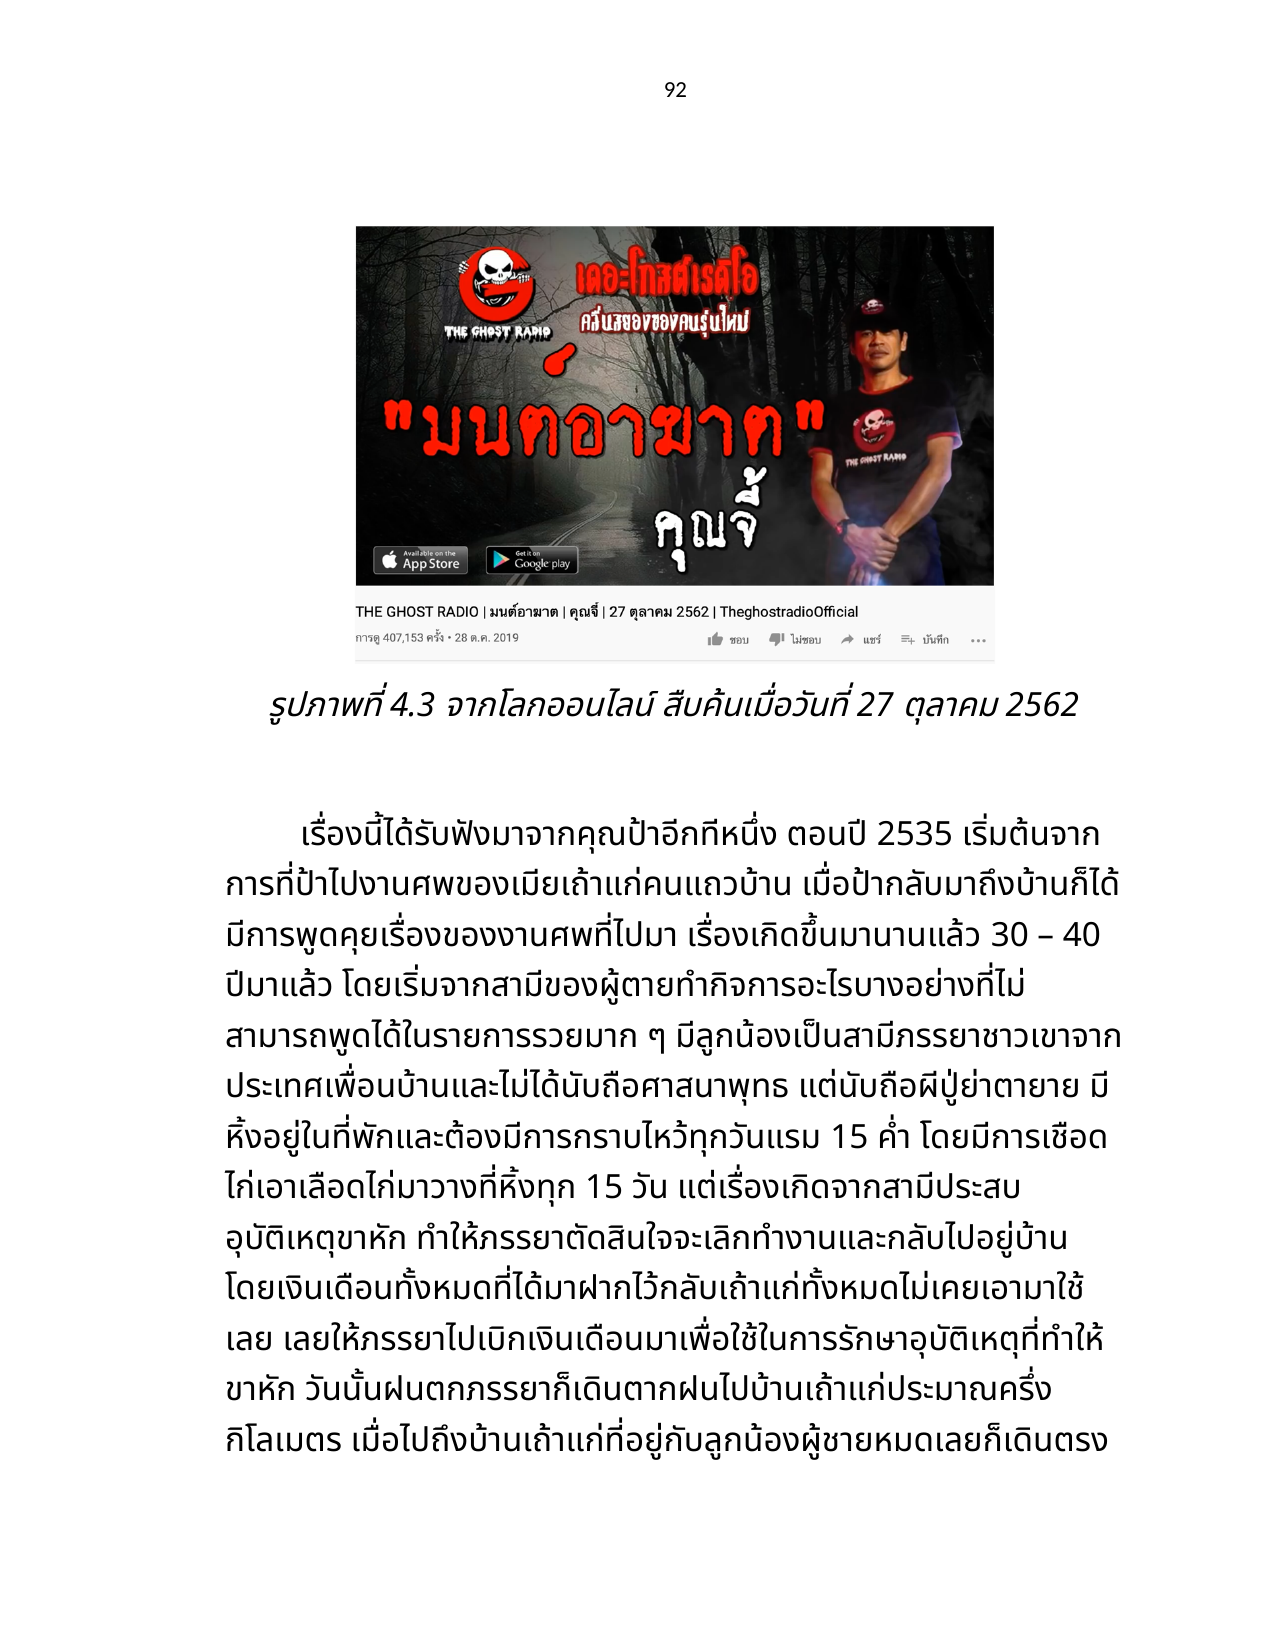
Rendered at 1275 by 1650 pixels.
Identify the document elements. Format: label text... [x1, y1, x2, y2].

text รูปภาพที่ 4.3 จากโลกออนไลน์ สืบค้นเมื่อวันที่ 27 ตุลาคม 2562 [225, 680, 1125, 731]
picture [354, 225, 996, 664]
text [225, 810, 1125, 1466]
